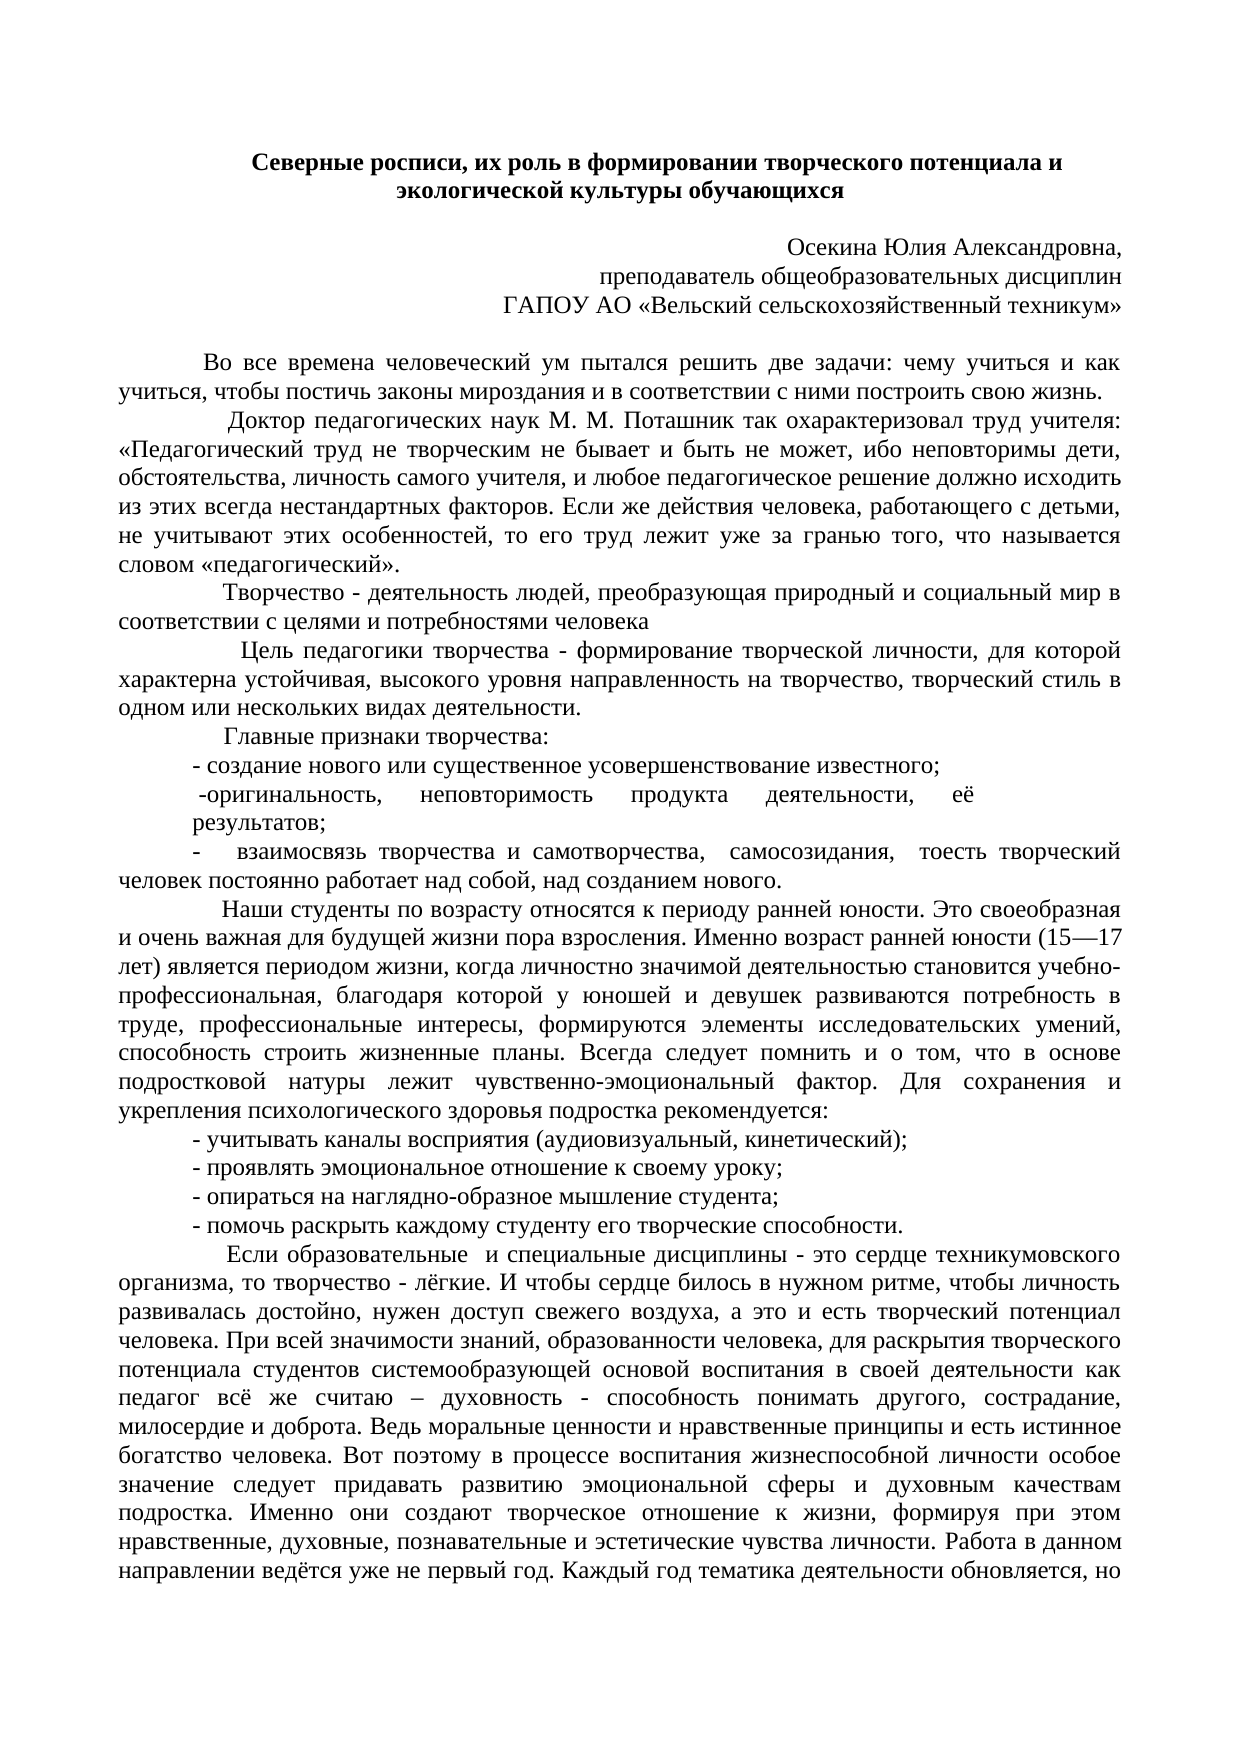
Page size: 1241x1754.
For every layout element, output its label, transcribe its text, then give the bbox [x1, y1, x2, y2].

text - помочь раскрыть каждому студенту его творческие способности. [118, 1210, 1122, 1239]
text - взаимосвязь творчества и самотворчества, самосозидания, тоесть творческий человек постоянно работает над собой, над созданием нового. [118, 836, 1122, 894]
text Творчество - деятельность людей, преобразующая природный и социальный мир в соответствии с целями и потребностями человека [118, 577, 1122, 635]
text - проявлять эмоциональное отношение к своему уроку; [118, 1152, 1122, 1181]
text -оригинальность, неповторимость продукта деятельности, её [118, 779, 1122, 807]
text результатов; [118, 807, 1122, 836]
text Осекина Юлия Александровна, [118, 232, 1122, 261]
text Наши студенты по возрасту относятся к периоду ранней юности. Это своеобразная и очень важная для будущей жизни пора взросления. Именно возраст ранней юности (15—17 лет) является периодом жизни, когда личностно значимой деятельностью становится учебно-профессиональная, благодаря которой у юношей и девушек развиваются потребность в труде, профессиональные интересы, формируются элементы исследовательских умений, способность строить жизненные планы. Всегда следует помнить и о том, что в основе подростковой натуры лежит чувственно-эмоциональный фактор. Для сохранения и укрепления психологического здоровья подростка рекомендуется: [118, 894, 1122, 1124]
text Доктор педагогических наук М. М. Поташник так охарактеризовал труд учителя: «Педагогический труд не творческим не бывает и быть не может, ибо неповторимы дети, обстоятельства, личность самого учителя, и любое педагогическое решение должно исходить из этих всегда нестандартных факторов. Если же действия человека, работающего с детьми, не учитывают этих особенностей, то его труд лежит уже за гранью того, что называется словом «педагогический». [118, 405, 1122, 577]
text Северные росписи, их роль в формировании творческого потенциала и экологической культуры обучающихся [118, 147, 1122, 204]
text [118, 1239, 1122, 1584]
text Цель педагогики творчества - формирование творческой личности, для которой характерна устойчивая, высокого уровня направленность на творчество, творческий стиль в одном или нескольких видах деятельности. [118, 635, 1122, 721]
text - учитывать каналы восприятия (аудиовизуальный, кинетический); [118, 1124, 1122, 1152]
text ГАПОУ АО «Вельский сельскохозяйственный техникум» [118, 290, 1122, 319]
text - опираться на наглядно-образное мышление студента; [118, 1181, 1122, 1210]
text Во все времена человеческий ум пытался решить две задачи: чему учиться и как учиться, чтобы постичь законы мироздания и в соответствии с ними построить свою жизнь. [118, 347, 1122, 405]
text - создание нового или существенное усовершенствование известного; [118, 750, 1122, 779]
text Главные признаки творчества: [118, 721, 1122, 750]
text преподаватель общеобразовательных дисциплин [118, 261, 1122, 290]
